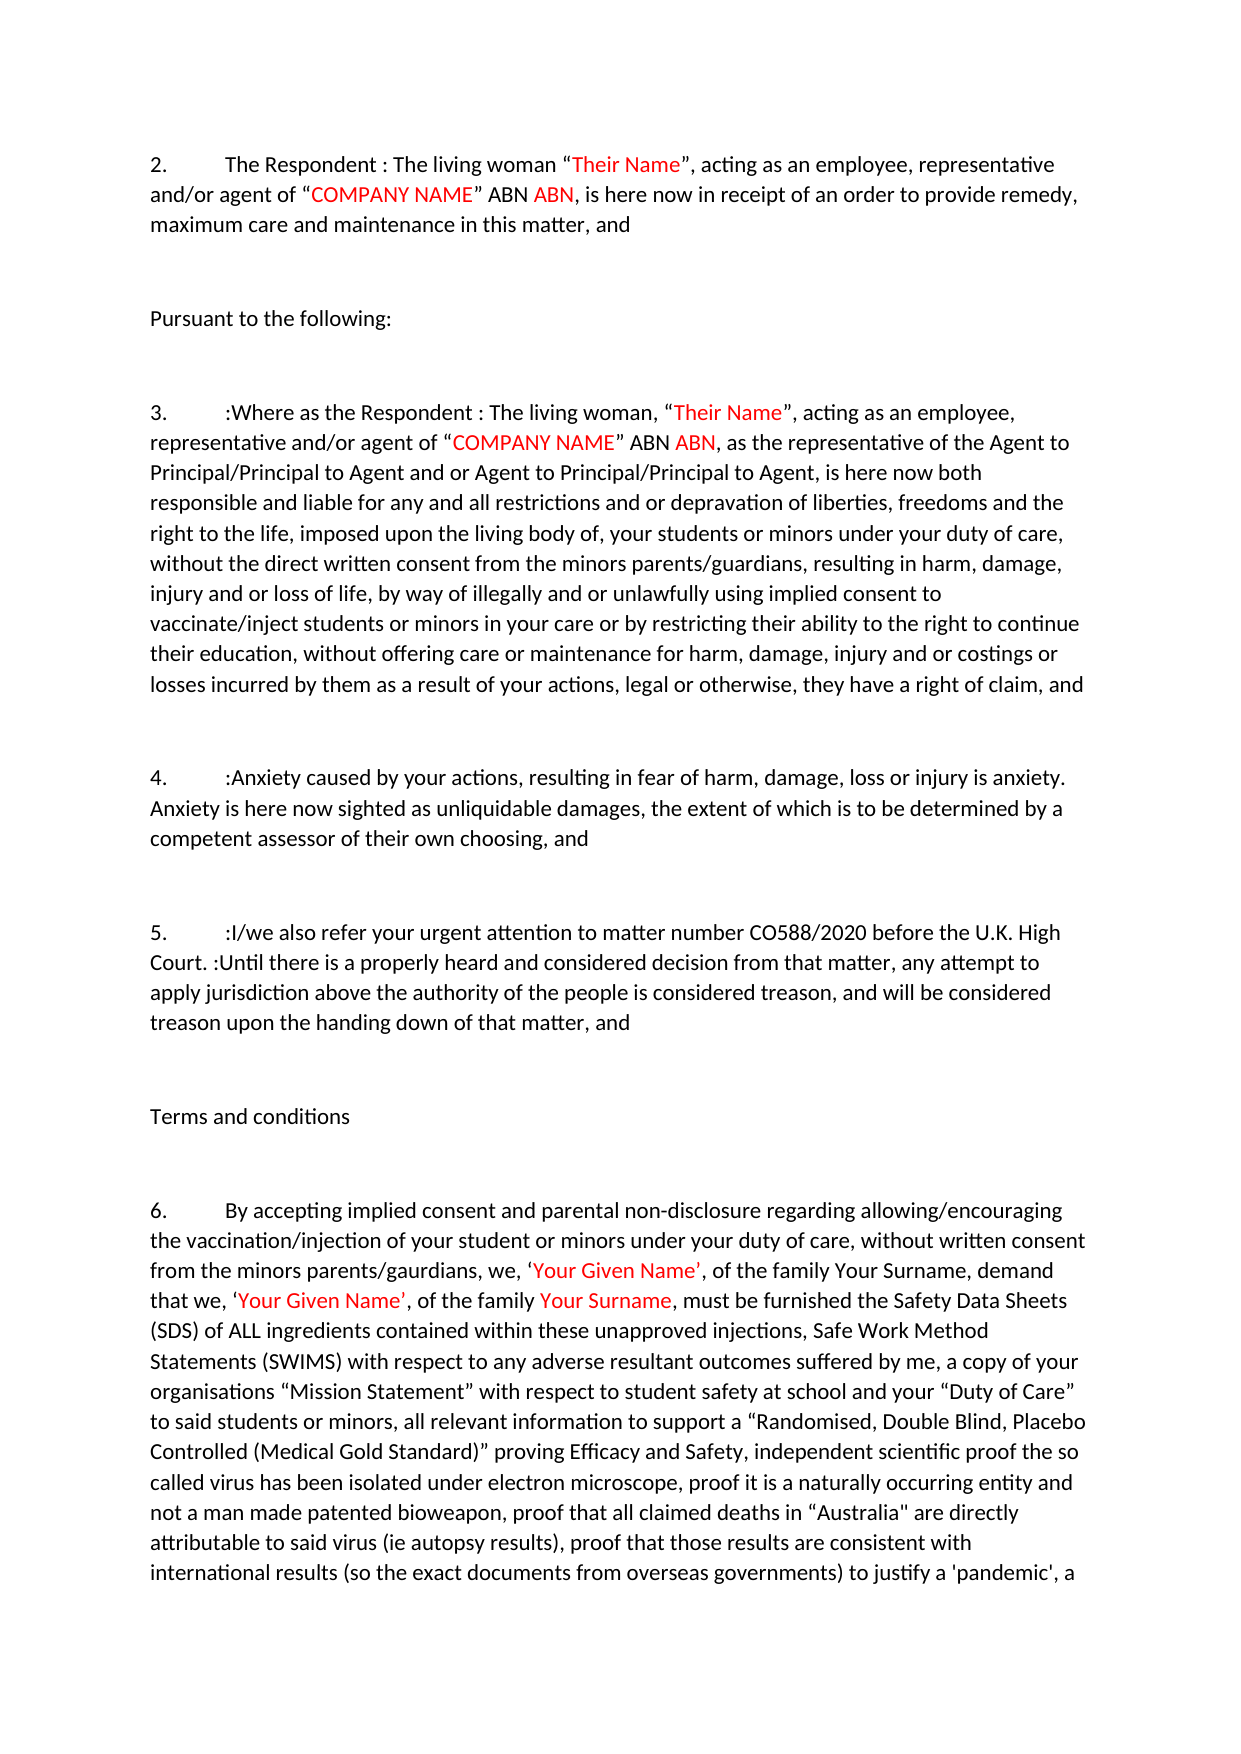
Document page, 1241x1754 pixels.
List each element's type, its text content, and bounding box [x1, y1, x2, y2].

text 3. :Where as the Respondent : The living woman, “Their Name”, acting as an employee, representative and/or agent of “COMPANY NAME” ABN ABN, as the representative of the Agent to Principal/Principal to Agent and or Agent to Principal/Principal to Agent, is here now both responsible and liable for any and all restrictions and or depravation of liberties, freedoms and the right to the life, imposed upon the living body of, your students or minors under your duty of care, without the direct written consent from the minors parents/guardians, resulting in harm, damage, injury and or loss of life, by way of illegally and or unlawfully using implied consent to vaccinate/inject students or minors in your care or by restricting their ability to the right to continue their education, without offering care or maintenance for harm, damage, injury and or costings or losses incurred by them as a result of your actions, legal or otherwise, they have a right of claim, and [150, 398, 1090, 698]
text 2. The Respondent : The living woman “Their Name”, acting as an employee, representative and/or agent of “COMPANY NAME” ABN ABN, is here now in receipt of an order to provide remedy, maximum care and maintenance in this matter, and [150, 150, 1090, 238]
text 4. :Anxiety caused by your actions, resulting in fear of harm, damage, loss or injury is anxiety. Anxiety is here now sighted as unliquidable damages, the extent of which is to be determined by a competent assessor of their own choosing, and [150, 763, 1090, 852]
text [150, 1196, 1090, 1586]
text 5. :I/we also refer your urgent attention to matter number CO588/2020 before the U.K. High Court. :Until there is a properly heard and considered decision from that matter, any attempt to apply jurisdiction above the authority of the people is considered treason, and will be considered treason upon the handing down of that matter, and [150, 918, 1090, 1036]
text Pursuant to the following: [150, 304, 1090, 332]
text Terms and conditions [150, 1102, 1090, 1130]
